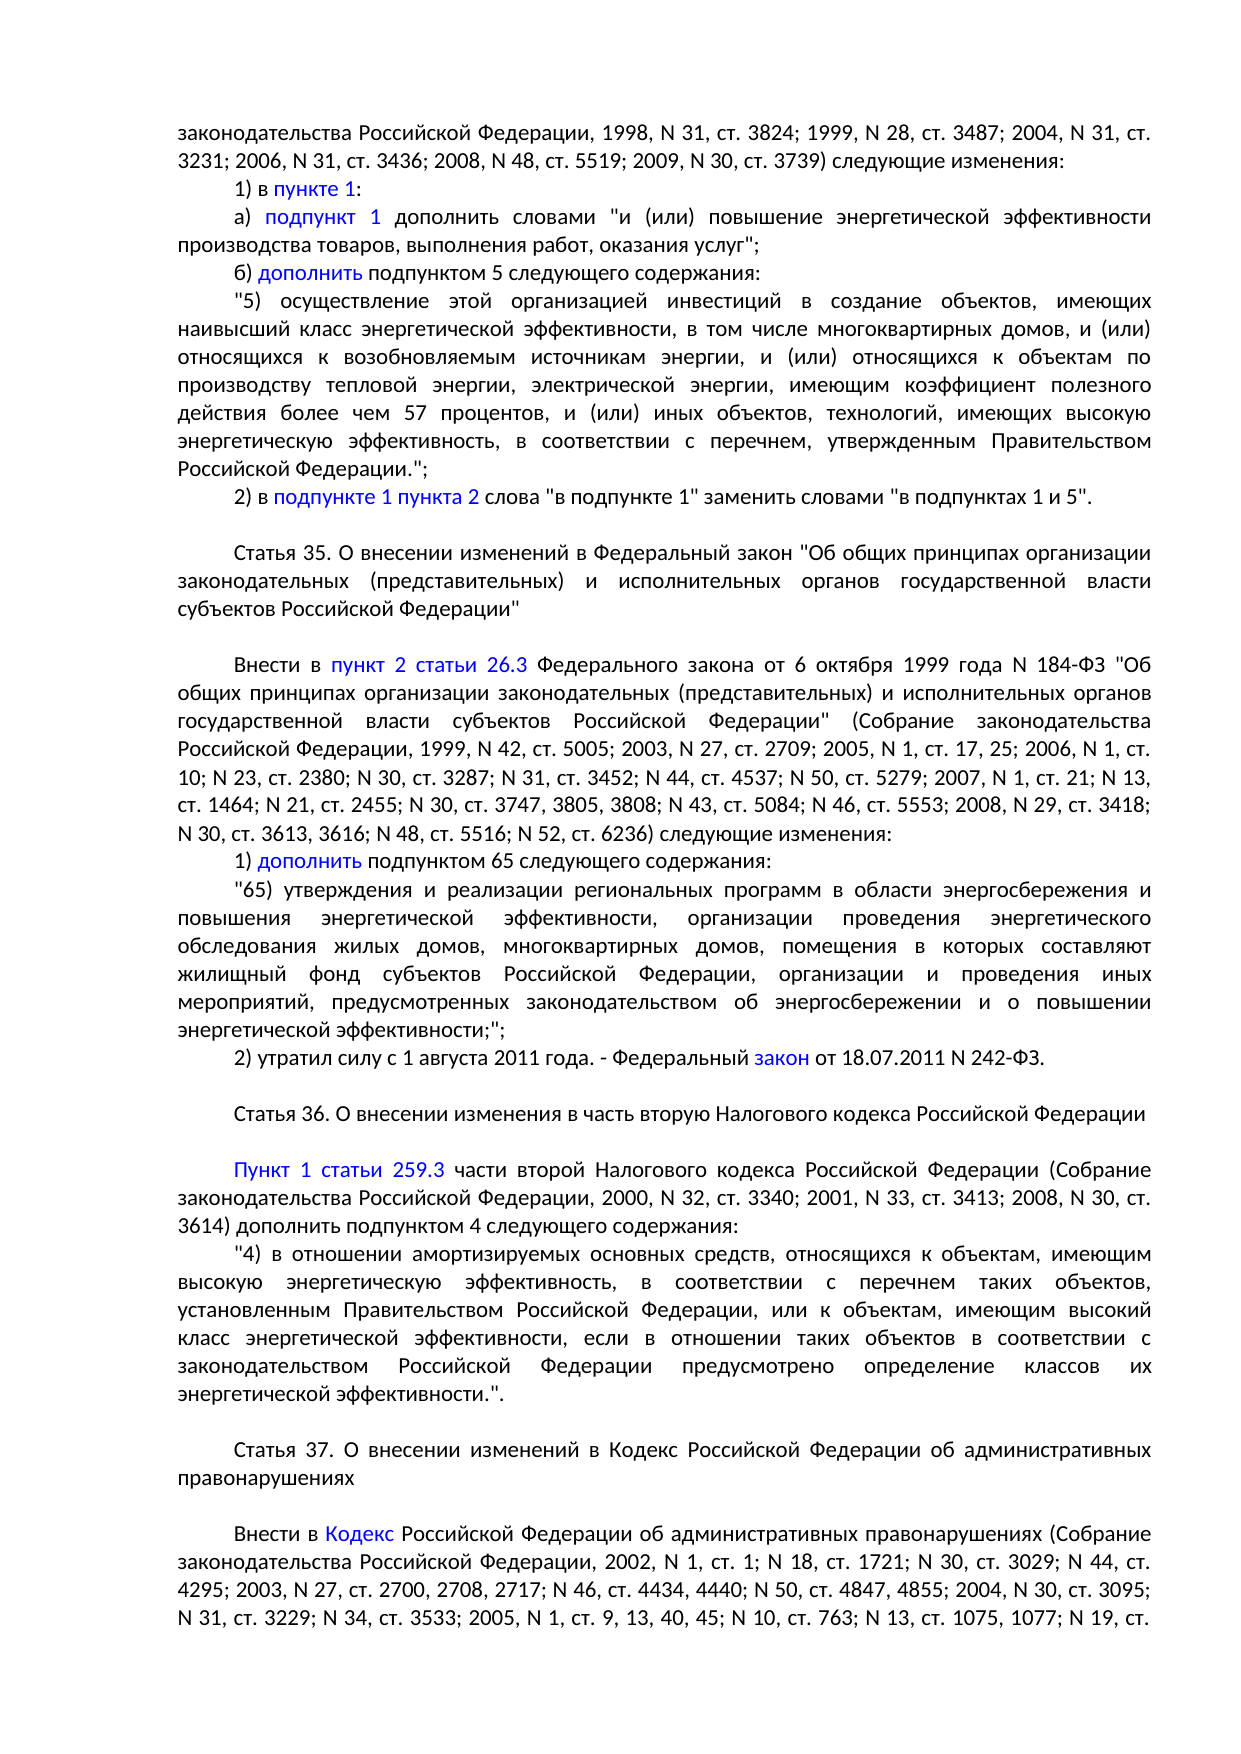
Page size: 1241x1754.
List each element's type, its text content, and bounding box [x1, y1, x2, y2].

text "5) осуществление этой организацией инвестиций в создание объектов, имеющих наивысший класс энергетической эффективности, в том числе многоквартирных домов, и (или) относящихся к возобновляемым источникам энергии, и (или) относящихся к объектам по производству тепловой энергии, электрической энергии, имеющим коэффициент полезного действия более чем 57 процентов, и (или) иных объектов, технологий, имеющих высокую энергетическую эффективность, в соответствии с перечнем, утвержденным Правительством Российской Федерации."; [177, 286, 1152, 482]
text Статья 37. О внесении изменений в Кодекс Российской Федерации об административных правонарушениях [177, 1435, 1152, 1491]
text 1) дополнить подпунктом 65 следующего содержания: [177, 847, 1152, 875]
text "65) утверждения и реализации региональных программ в области энергосбережения и повышения энергетической эффективности, организации проведения энергетического обследования жилых домов, многоквартирных домов, помещения в которых составляют жилищный фонд субъектов Российской Федерации, организации и проведения иных мероприятий, предусмотренных законодательством об энергосбережении и о повышении энергетической эффективности;"; [177, 875, 1152, 1043]
text 1) в пункте 1: [177, 174, 1152, 202]
text Статья 35. О внесении изменений в Федеральный закон "Об общих принципах организации законодательных (представительных) и исполнительных органов государственной власти субъектов Российской Федерации" [177, 538, 1152, 622]
text б) дополнить подпунктом 5 следующего содержания: [177, 258, 1152, 286]
text 2) в подпункте 1 пункта 2 слова "в подпункте 1" заменить словами "в подпунктах 1 и 5". [177, 482, 1152, 510]
text "4) в отношении амортизируемых основных средств, относящихся к объектам, имеющим высокую энергетическую эффективность, в соответствии с перечнем таких объектов, установленным Правительством Российской Федерации, или к объектам, имеющим высокий класс энергетической эффективности, если в отношении таких объектов в соответствии с законодательством Российской Федерации предусмотрено определение классов их энергетической эффективности.". [177, 1239, 1152, 1407]
text а) подпункт 1 дополнить словами "и (или) повышение энергетической эффективности производства товаров, выполнения работ, оказания услуг"; [177, 202, 1152, 258]
text Внести в пункт 2 статьи 26.3 Федерального закона от 6 октября 1999 года N 184-ФЗ "Об общих принципах организации законодательных (представительных) и исполнительных органов государственной власти субъектов Российской Федерации" (Собрание законодательства Российской Федерации, 1999, N 42, ст. 5005; 2003, N 27, ст. 2709; 2005, N 1, ст. 17, 25; 2006, N 1, ст. 10; N 23, ст. 2380; N 30, ст. 3287; N 31, ст. 3452; N 44, ст. 4537; N 50, ст. 5279; 2007, N 1, ст. 21; N 13, ст. 1464; N 21, ст. 2455; N 30, ст. 3747, 3805, 3808; N 43, ст. 5084; N 46, ст. 5553; 2008, N 29, ст. 3418; N 30, ст. 3613, 3616; N 48, ст. 5516; N 52, ст. 6236) следующие изменения: [177, 651, 1152, 847]
text Пункт 1 статьи 259.3 части второй Налогового кодекса Российской Федерации (Собрание законодательства Российской Федерации, 2000, N 32, ст. 3340; 2001, N 33, ст. 3413; 2008, N 30, ст. 3614) дополнить подпунктом 4 следующего содержания: [177, 1155, 1152, 1239]
text 2) утратил силу с 1 августа 2011 года. - Федеральный закон от 18.07.2011 N 242-ФЗ. [177, 1043, 1152, 1071]
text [177, 1519, 1152, 1631]
text Статья 36. О внесении изменения в часть вторую Налогового кодекса Российской Федерации [177, 1099, 1152, 1127]
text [177, 118, 1152, 174]
